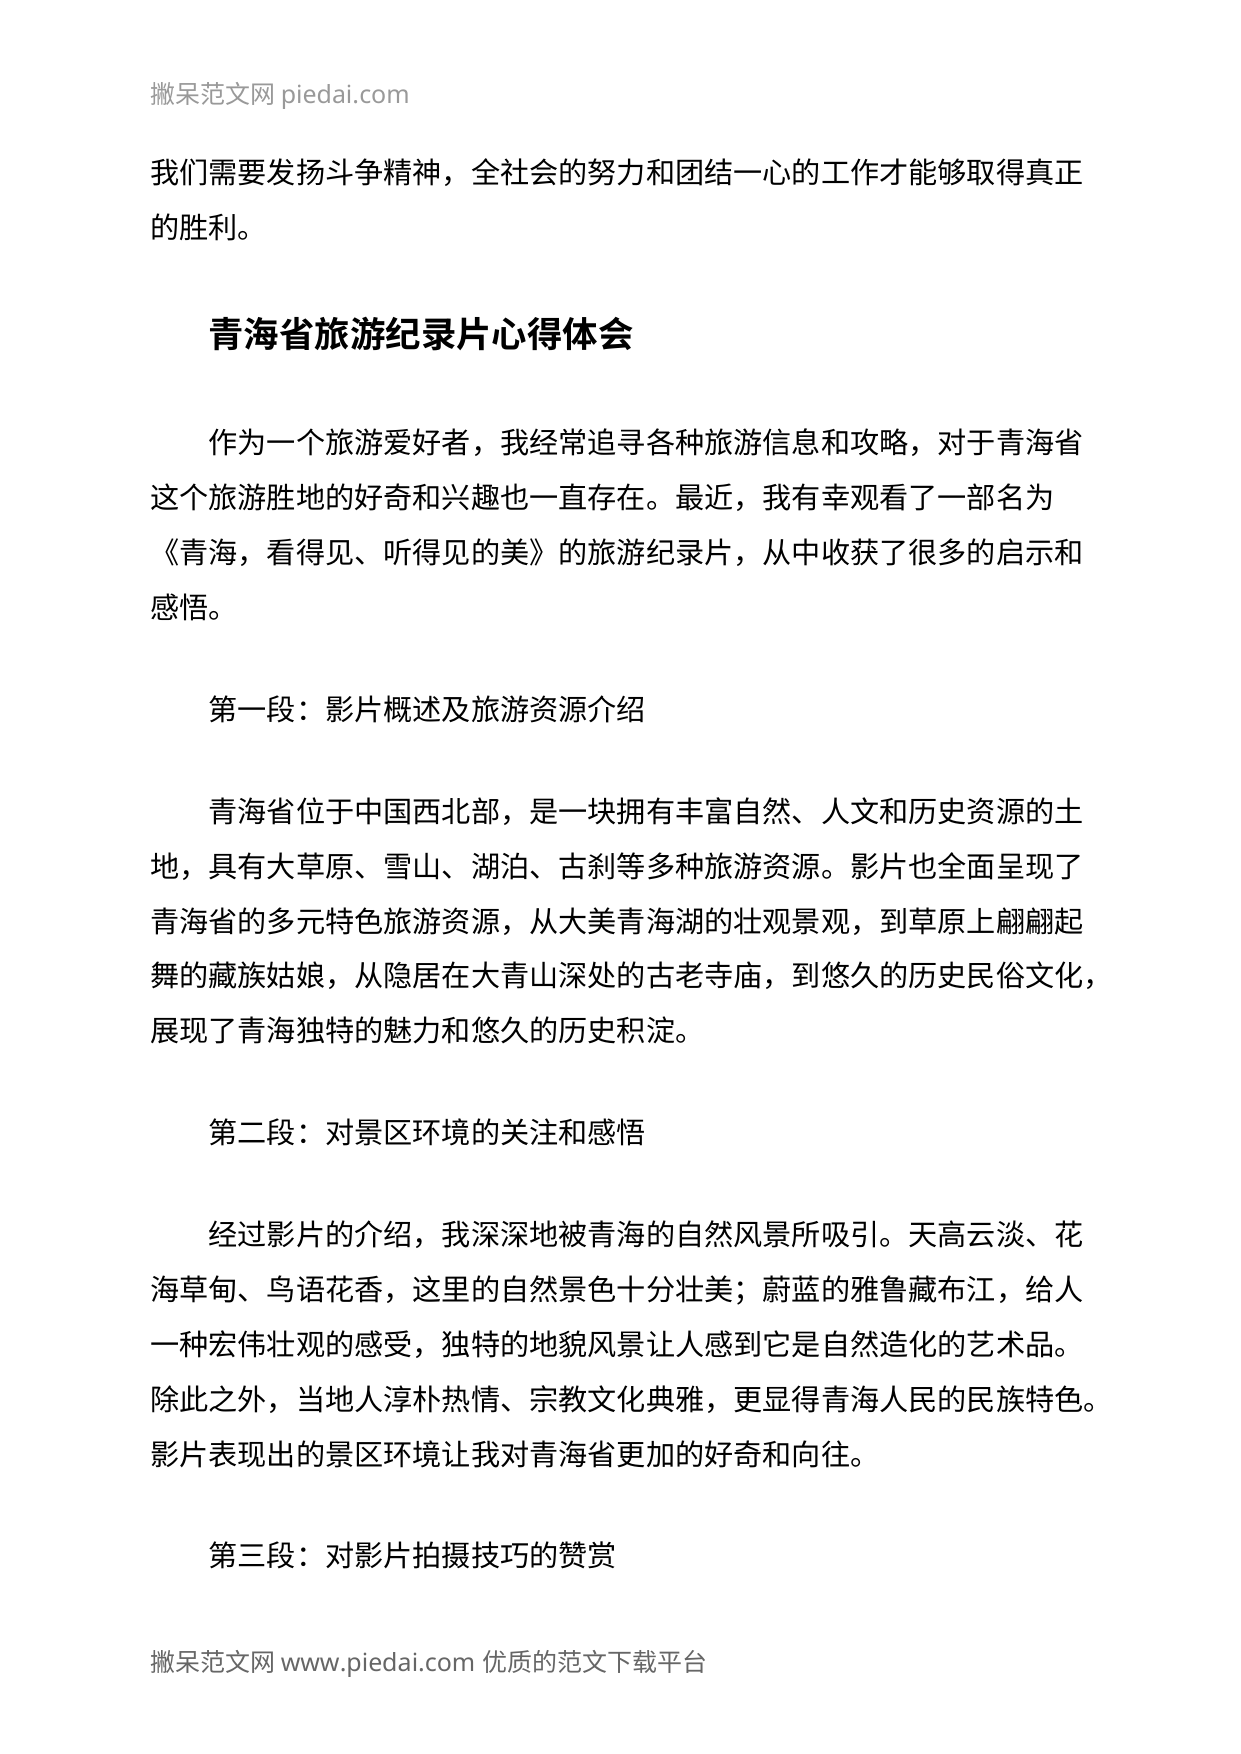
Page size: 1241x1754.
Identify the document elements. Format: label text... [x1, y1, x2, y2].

text 青海省旅游纪录片心得体会 [150, 307, 1090, 358]
text 第一段：影片概述及旅游资源介绍 [150, 687, 1090, 729]
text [150, 150, 1090, 247]
text 经过影片的介绍，我深深地被青海的自然风景所吸引。天高云淡、花海草甸、鸟语花香，这里的自然景色十分壮美；蔚蓝的雅鲁藏布江，给人一种宏伟壮观的感受，独特的地貌风景让人感到它是自然造化的艺术品。除此之外，当地人淳朴热情、宗教文化典雅，更显得青海人民的民族特色。影片表现出的景区环境让我对青海省更加的好奇和向往。 [150, 1211, 1090, 1473]
text 作为一个旅游爱好者，我经常追寻各种旅游信息和攻略，对于青海省这个旅游胜地的好奇和兴趣也一直存在。最近，我有幸观看了一部名为《青海，看得见、听得见的美》的旅游纪录片，从中收获了很多的启示和感悟。 [150, 420, 1090, 627]
text 第二段：对景区环境的关注和感悟 [150, 1110, 1090, 1152]
text 青海省位于中国西北部，是一块拥有丰富自然、人文和历史资源的土地，具有大草原、雪山、湖泊、古刹等多种旅游资源。影片也全面呈现了青海省的多元特色旅游资源，从大美青海湖的壮观景观，到草原上翩翩起舞的藏族姑娘，从隐居在大青山深处的古老寺庙，到悠久的历史民俗文化，展现了青海独特的魅力和悠久的历史积淀。 [150, 788, 1090, 1050]
text 第三段：对影片拍摄技巧的赞赏 [150, 1533, 1090, 1575]
